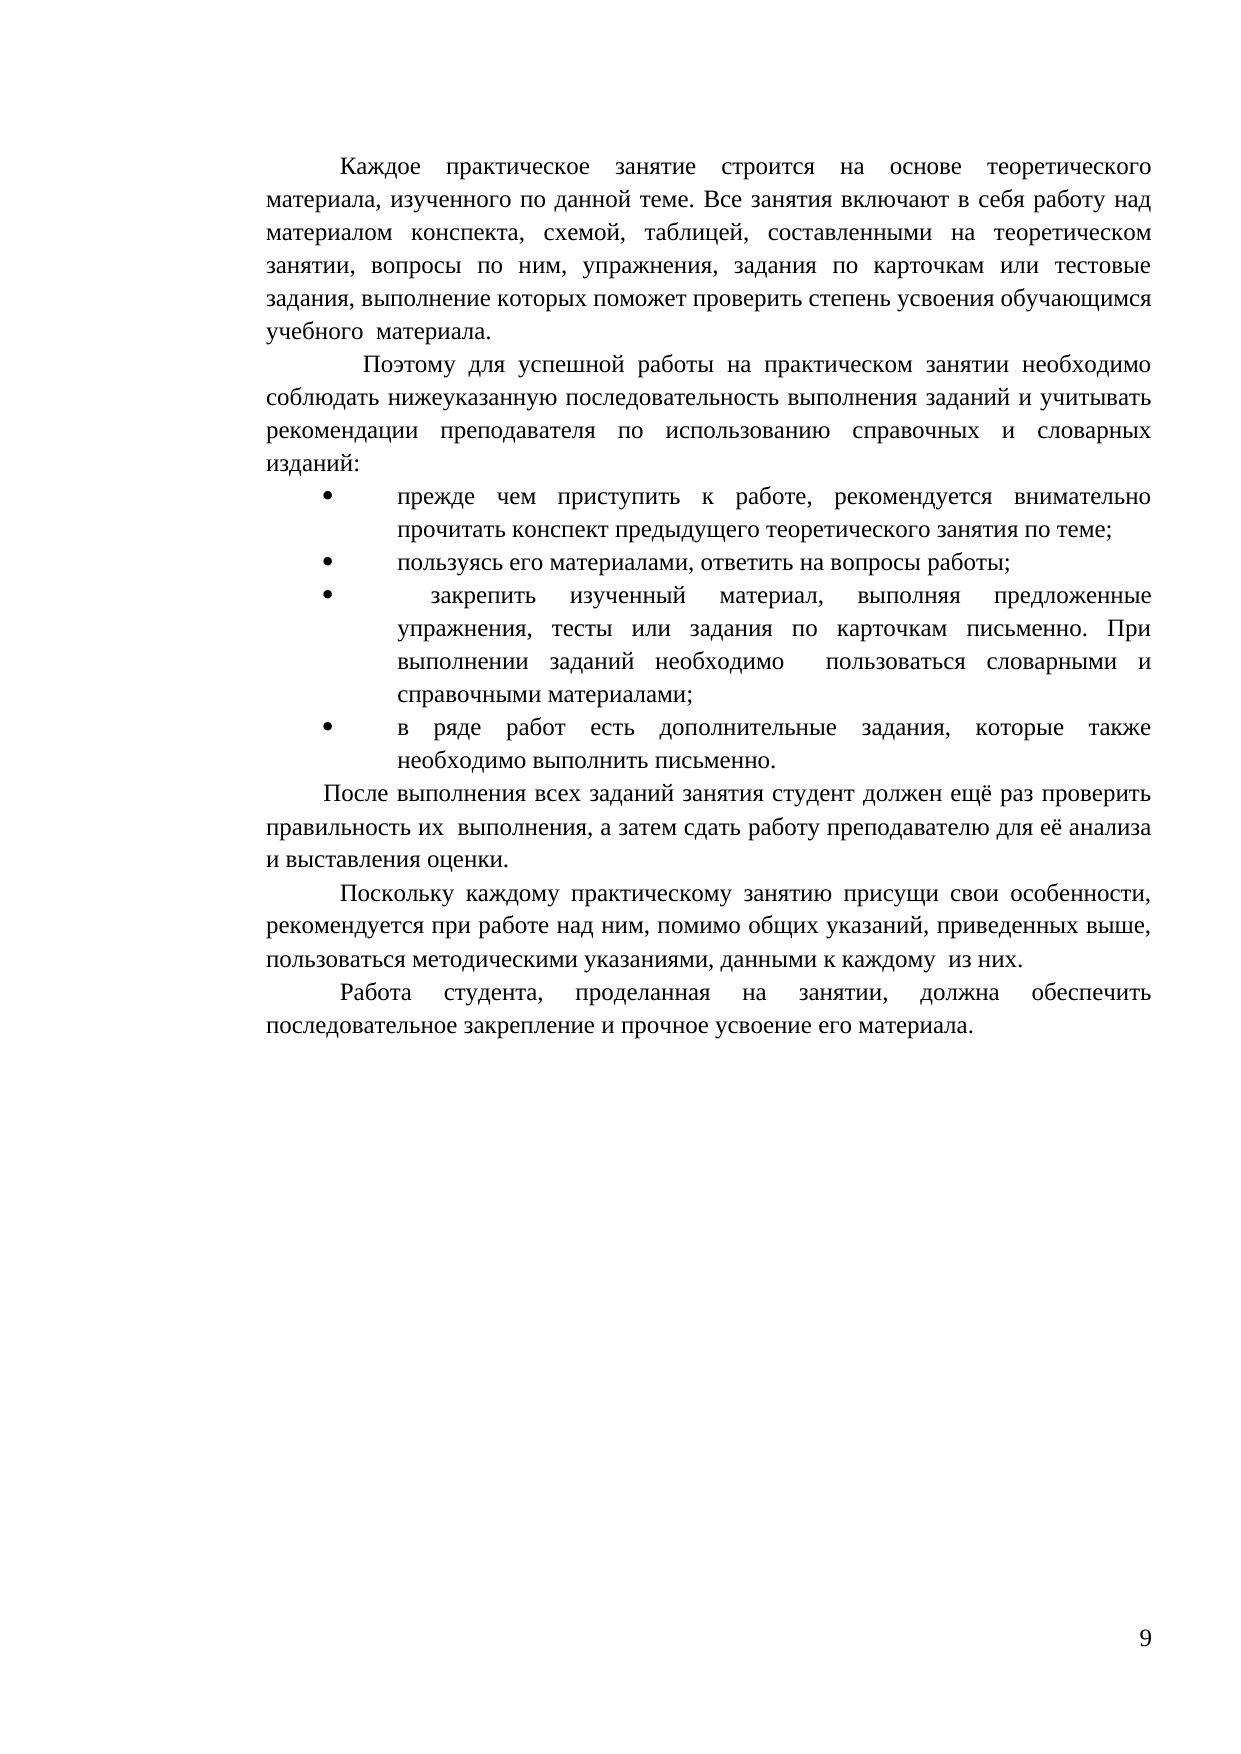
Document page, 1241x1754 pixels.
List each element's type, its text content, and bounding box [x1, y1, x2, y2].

list пользуясь его материалами, ответить на вопросы работы; [323, 547, 1152, 576]
list закрепить изученный материал, выполняя предложенные упражнения, тесты или задания по карточкам письменно. При выполнении заданий необходимо пользоваться словарными и справочными материалами; [323, 580, 1152, 708]
list прежде чем приступить к работе, рекомендуется внимательно прочитать конспект предыдущего теоретического занятия по теме; [323, 481, 1152, 543]
text Поэтому для успешной работы на практическом занятии необходимо соблюдать нижеуказанную последовательность выполнения заданий и учитывать рекомендации преподавателя по использованию справочных и словарных изданий: [266, 349, 1152, 477]
text После выполнения всех заданий занятия студент должен ещё раз проверить правильность их выполнения, а затем сдать работу преподавателю для её анализа и выставления оценки. [266, 778, 1152, 873]
text Поскольку каждому практическому занятию присущи свои особенности, рекомендуется при работе над ним, помимо общих указаний, приведенных выше, пользоваться методическими указаниями, данными к каждому из них. [266, 878, 1152, 972]
text Работа студента, проделанная на занятии, должна обеспечить последовательное закрепление и прочное усвоение его материала. [266, 977, 1152, 1038]
text Каждое практическое занятие строится на основе теоретического материала, изученного по данной теме. Все занятия включают в себя работу над материалом конспекта, схемой, таблицей, составленными на теоретическом занятии, вопросы по ним, упражнения, задания по карточкам или тестовые задания, выполнение которых поможет проверить степень усвоения обучающимся учебного материала. [266, 151, 1152, 345]
list в ряде работ есть дополнительные задания, которые также необходимо выполнить письменно. [323, 712, 1152, 774]
